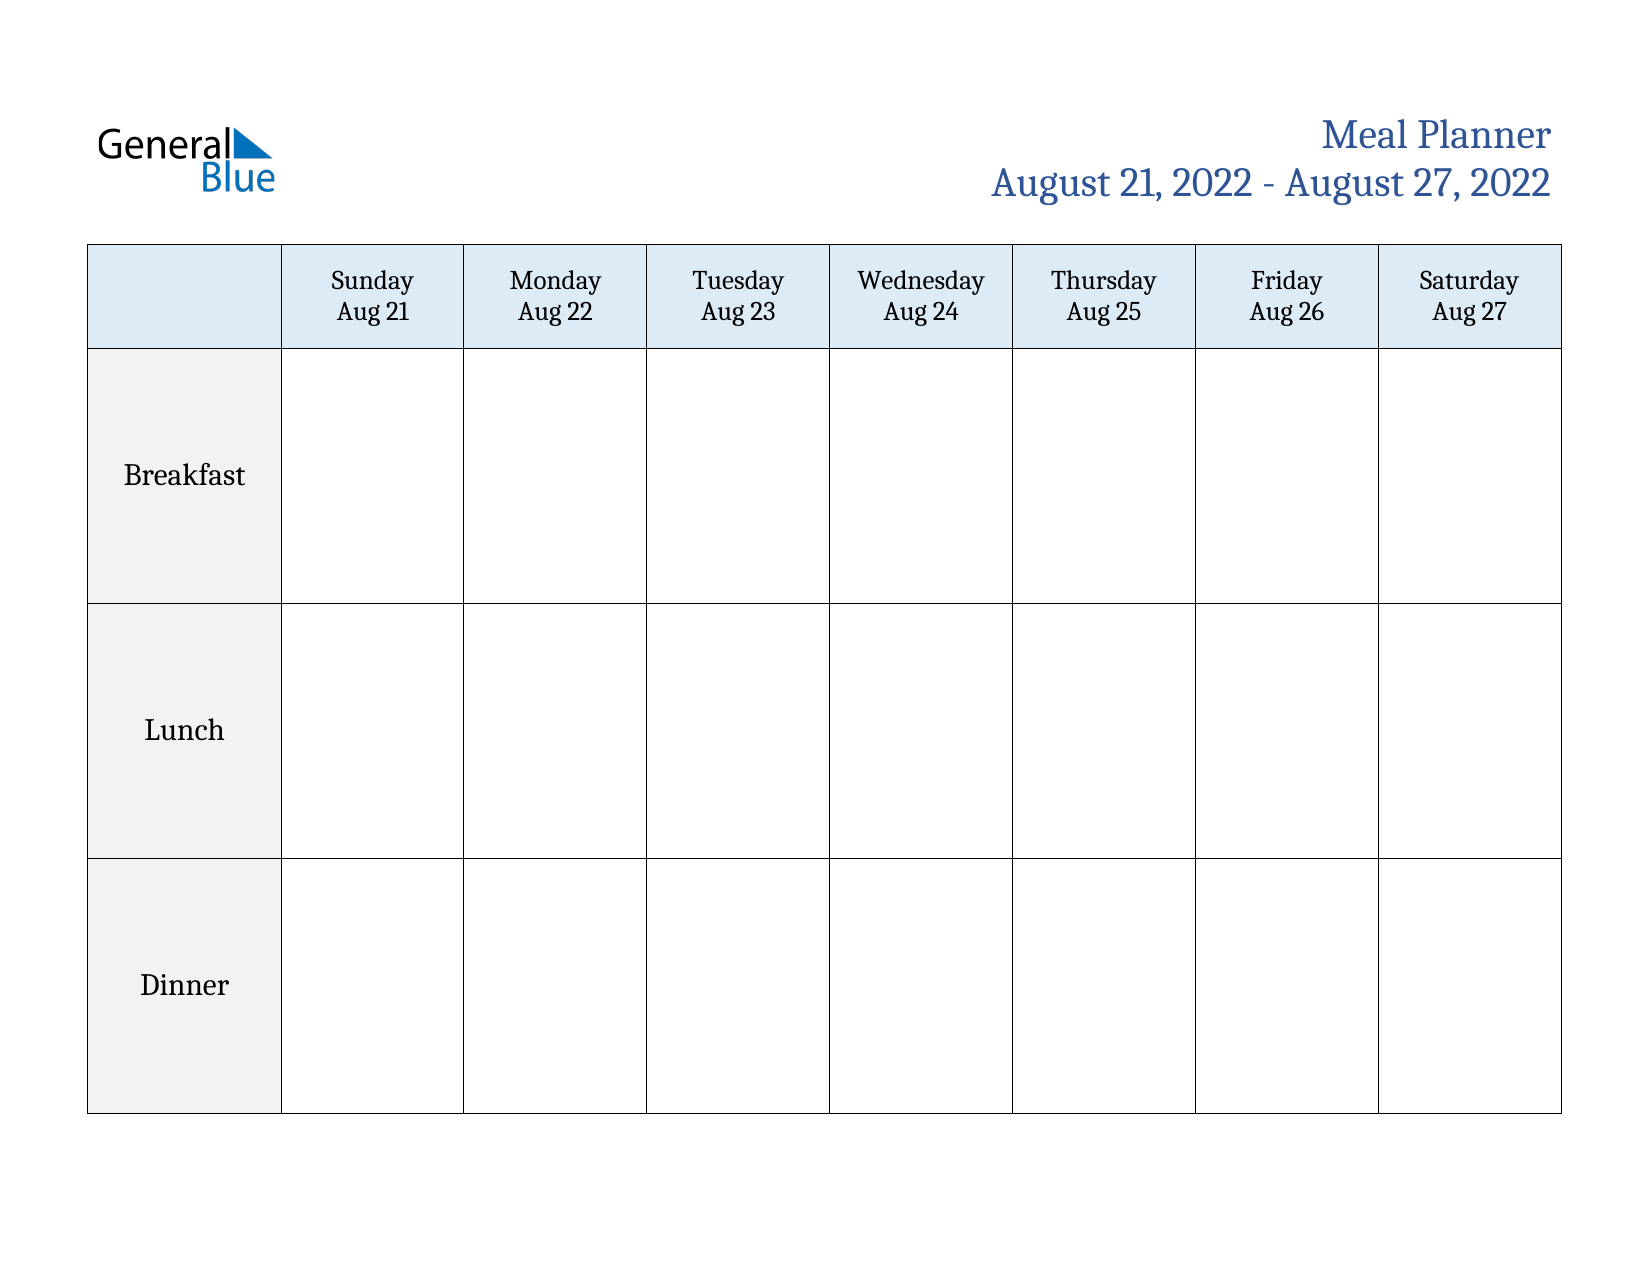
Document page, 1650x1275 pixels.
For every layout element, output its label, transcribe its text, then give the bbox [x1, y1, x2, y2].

table_cell [88, 245, 281, 348]
table_cell Thursday Aug 25 [1013, 245, 1195, 348]
table_cell [1379, 349, 1561, 603]
table_cell Lunch [88, 604, 281, 858]
table_cell Dinner [88, 859, 281, 1113]
table_cell [1379, 604, 1561, 858]
table_cell Breakfast [88, 349, 281, 603]
table_cell [282, 859, 463, 1113]
table_cell [830, 859, 1012, 1113]
table_cell [1196, 349, 1378, 603]
table_cell Tuesday Aug 23 [647, 245, 829, 348]
table_cell [1013, 859, 1195, 1113]
table_cell [1196, 604, 1378, 858]
table_cell [1013, 604, 1195, 858]
table_cell [1379, 859, 1561, 1113]
table_cell Friday Aug 26 [1196, 245, 1378, 348]
table_cell [647, 859, 829, 1113]
table_cell [1196, 859, 1378, 1113]
table_cell Wednesday Aug 24 [830, 245, 1012, 348]
table_cell Saturday Aug 27 [1379, 245, 1561, 348]
table_cell [830, 604, 1012, 858]
table_cell [464, 859, 646, 1113]
table_cell [464, 604, 646, 858]
table_header [88, 75, 281, 244]
table_cell [647, 604, 829, 858]
table_cell [464, 349, 646, 603]
table_cell [282, 349, 463, 603]
table_cell [1013, 349, 1195, 603]
picture [98, 127, 275, 192]
table_cell [830, 349, 1012, 603]
table_cell Sunday Aug 21 [282, 245, 463, 348]
table_cell [647, 349, 829, 603]
table_header Meal Planner August 21, 2022 - August 27, 2022 [281, 75, 1562, 244]
table_cell Monday Aug 22 [464, 245, 646, 348]
table_cell [282, 604, 463, 858]
